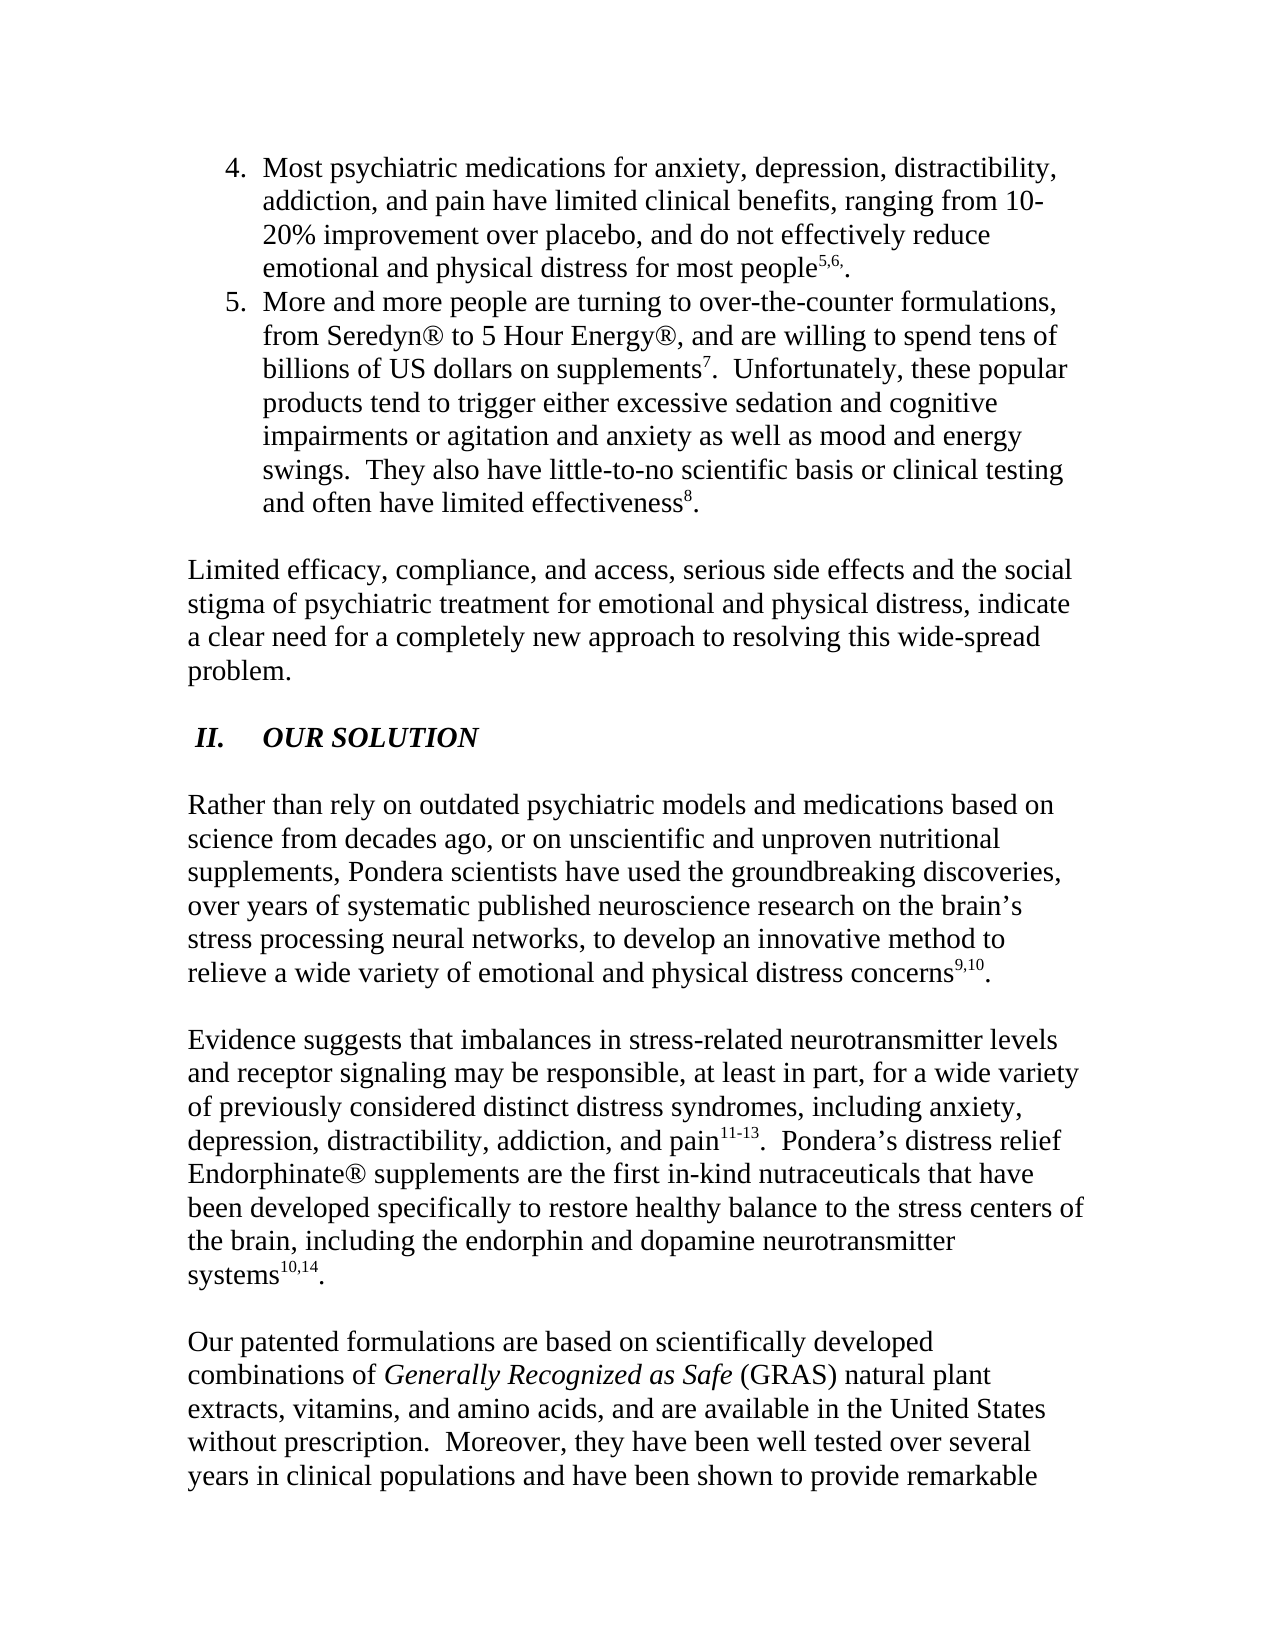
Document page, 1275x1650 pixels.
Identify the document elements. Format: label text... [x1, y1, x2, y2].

list OUR SOLUTION [225, 720, 1087, 754]
text Rather than rely on outdated psychiatric models and medications based on science from decades ago, or on unscientific and unproven nutritional supplements, Pondera scientists have used the groundbreaking discoveries, over years of systematic published neuroscience research on the brain’s stress processing neural networks, to develop an innovative method to relieve a wide variety of emotional and physical distress concerns9,10. [187, 787, 1087, 988]
text Limited efficacy, compliance, and access, serious side effects and the social stigma of psychiatric treatment for emotional and physical distress, indicate a clear need for a completely new approach to resolving this wide-spread problem. [187, 552, 1087, 687]
list Most psychiatric medications for anxiety, depression, distractibility, addiction, and pain have limited clinical benefits, ranging from 10-20% improvement over placebo, and do not effectively reduce emotional and physical distress for most people5,6,. [225, 150, 1087, 284]
text Evidence suggests that imbalances in stress-related neurotransmitter levels and receptor signaling may be responsible, at least in part, for a wide variety of previously considered distinct distress syndromes, including anxiety, depression, distractibility, addiction, and pain11-13. Pondera’s distress relief Endorphinate® supplements are the first in-kind nutraceuticals that have been developed specifically to restore healthy balance to the stress centers of the brain, including the endorphin and dopamine neurotransmitter systems10,14. [187, 1022, 1087, 1290]
list More and more people are turning to over-the-counter formulations, from Seredyn® to 5 Hour Energy®, and are willing to spend tens of billions of US dollars on supplements7. Unfortunately, these popular products tend to trigger either excessive sedation and cognitive impairments or agitation and anxiety as well as mood and energy swings. They also have little-to-no scientific basis or clinical testing and often have limited effectiveness8. [225, 284, 1087, 519]
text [187, 1324, 1087, 1492]
